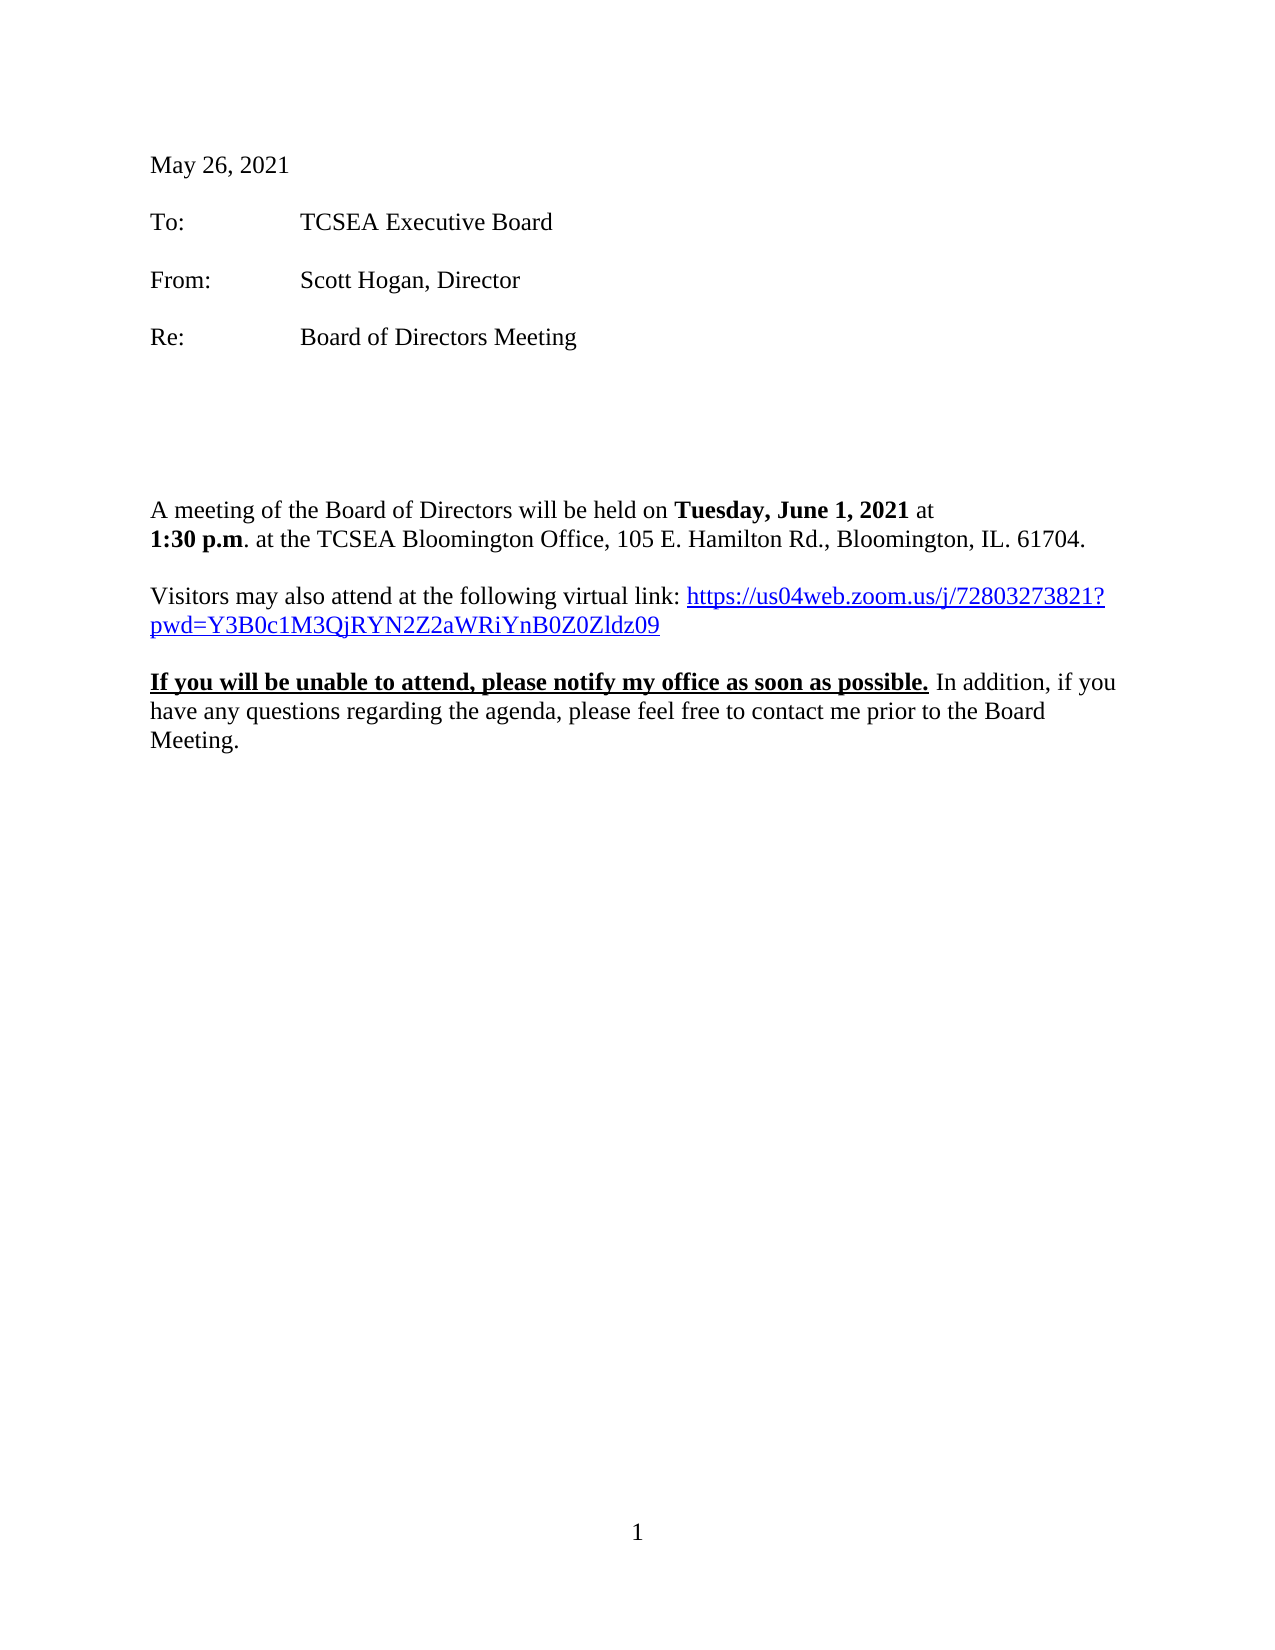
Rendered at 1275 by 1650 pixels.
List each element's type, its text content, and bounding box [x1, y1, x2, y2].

text From: Scott Hogan, Director [150, 265, 1125, 294]
text A meeting of the Board of Directors will be held on Tuesday, June 1, 2021 at [150, 495, 1125, 524]
text To: TCSEA Executive Board [150, 207, 1125, 236]
text May 26, 2021 [150, 150, 1125, 179]
text Visitors may also attend at the following virtual link: https://us04web.zoom.us/j/72803273821?pwd=Y3B0c1M3QjRYN2Z2aWRiYnB0Z0Zldz09 [150, 581, 1125, 639]
text Re: Board of Directors Meeting [150, 322, 1125, 351]
text If you will be unable to attend, please notify my office as soon as possible. In addition, if you have any questions regarding the agenda, please feel free to contact me prior to the Board Meeting. [150, 667, 1125, 754]
text 1:30 p.m. at the TCSEA Bloomington Office, 105 E. Hamilton Rd., Bloomington, IL. 61704. [150, 524, 1125, 552]
